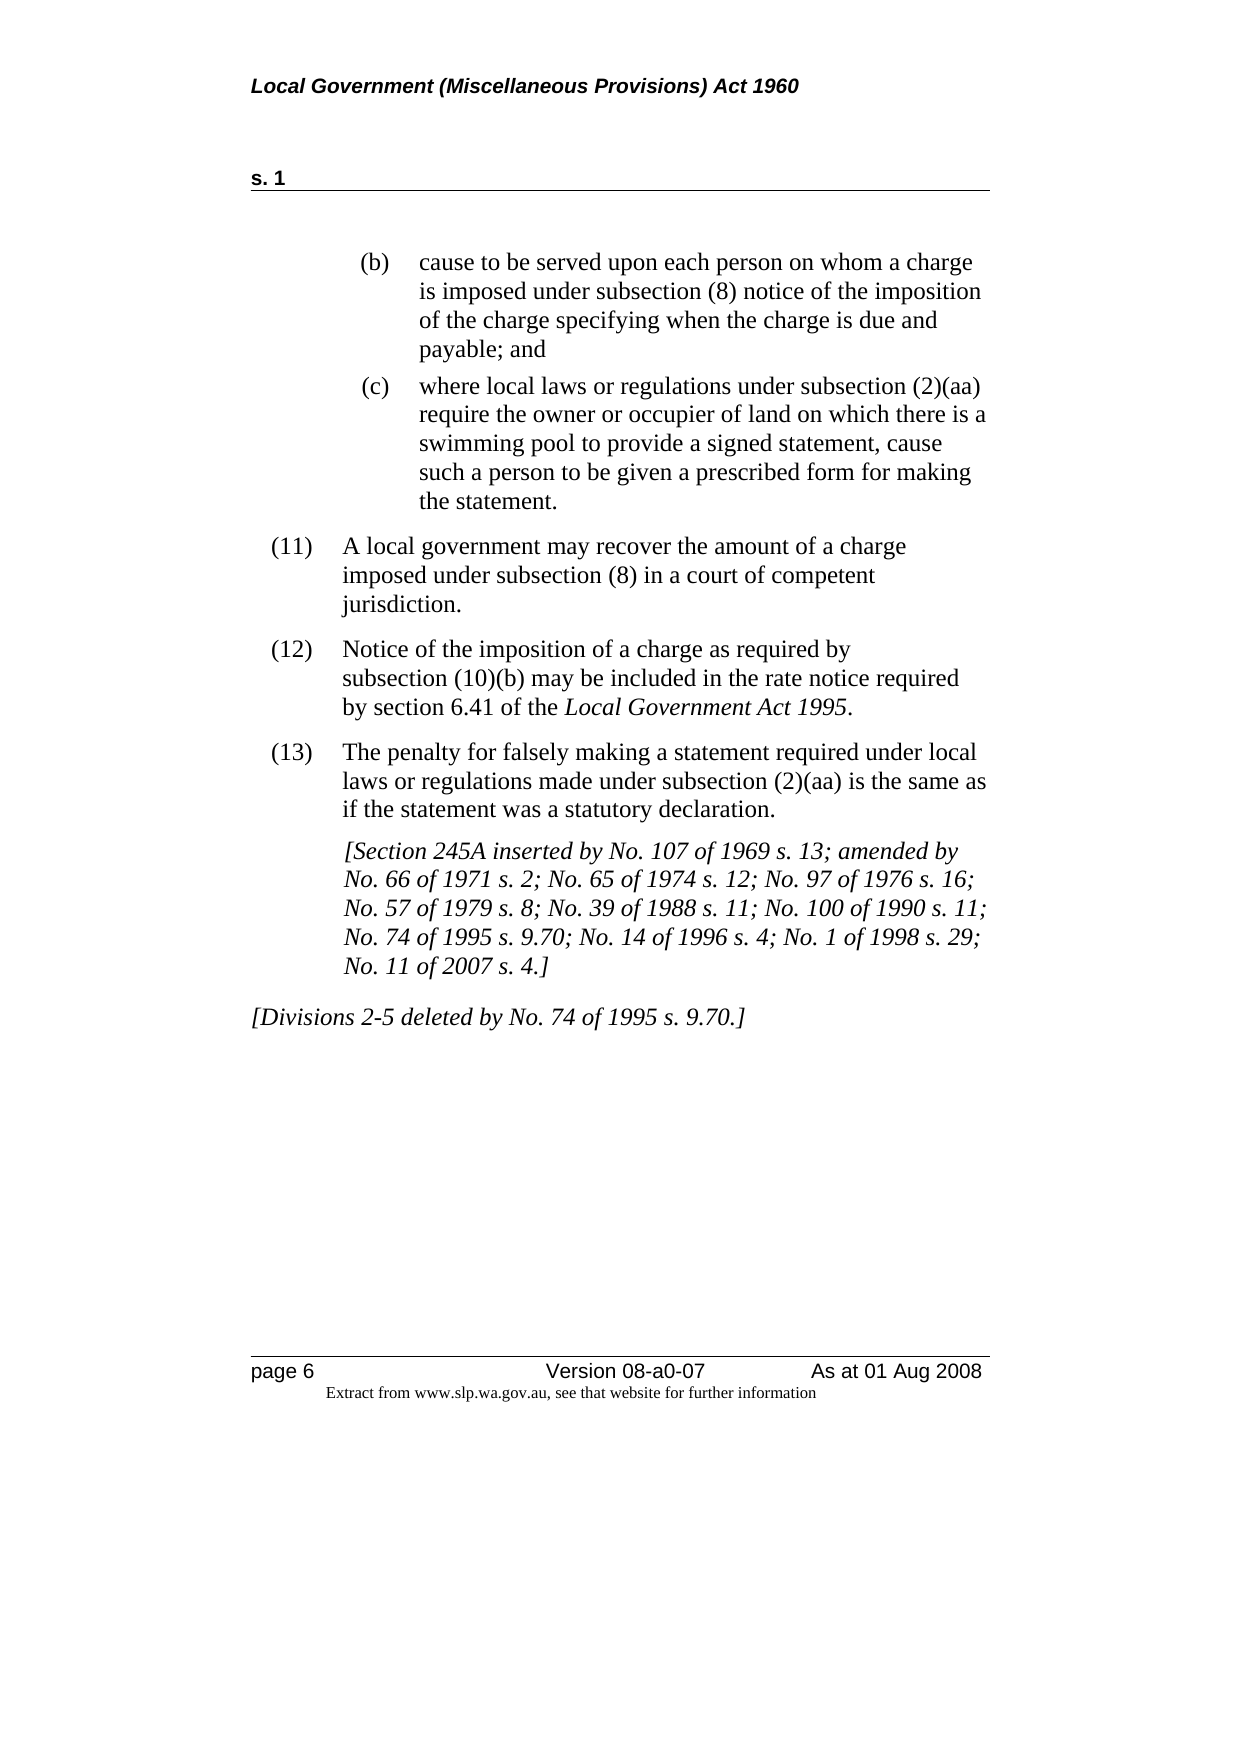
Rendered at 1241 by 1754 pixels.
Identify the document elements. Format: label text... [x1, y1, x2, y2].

text (11) A local government may recover the amount of a charge imposed under subsection (8) in a court of competent jurisdiction. [251, 531, 990, 617]
text (c) where local laws or regulations under subsection (2)(aa) require the owner or occupier of land on which there is a swimming pool to provide a signed statement, cause such a person to be given a prescribed form for making the statement. [251, 371, 990, 514]
text (b) cause to be served upon each person on whom a charge is imposed under subsection (8) notice of the imposition of the charge specifying when the charge is due and payable; and [251, 247, 990, 362]
text (13) The penalty for falsely making a statement required under local laws or regulations made under subsection (2)(aa) is the same as if the statement was a statutory declaration. [251, 737, 990, 823]
text [Section 245A inserted by No. 107 of 1969 s. 13; amended by No. 66 of 1971 s. 2; No. 65 of 1974 s. 12; No. 97 of 1976 s. 16; No. 57 of 1979 s. 8; No. 39 of 1988 s. 11; No. 100 of 1990 s. 11; No. 74 of 1995 s. 9.70; No. 14 of 1996 s. 4; No. 1 of 1998 s. 29; No. 11 of 2007 s. 4.] [251, 836, 990, 979]
text [Divisions 2-5 deleted by No. 74 of 1995 s. 9.70.] [251, 1002, 990, 1031]
text (12) Notice of the imposition of a charge as required by subsection (10)(b) may be included in the rate notice required by section 6.41 of the Local Government Act 1995. [251, 634, 990, 720]
